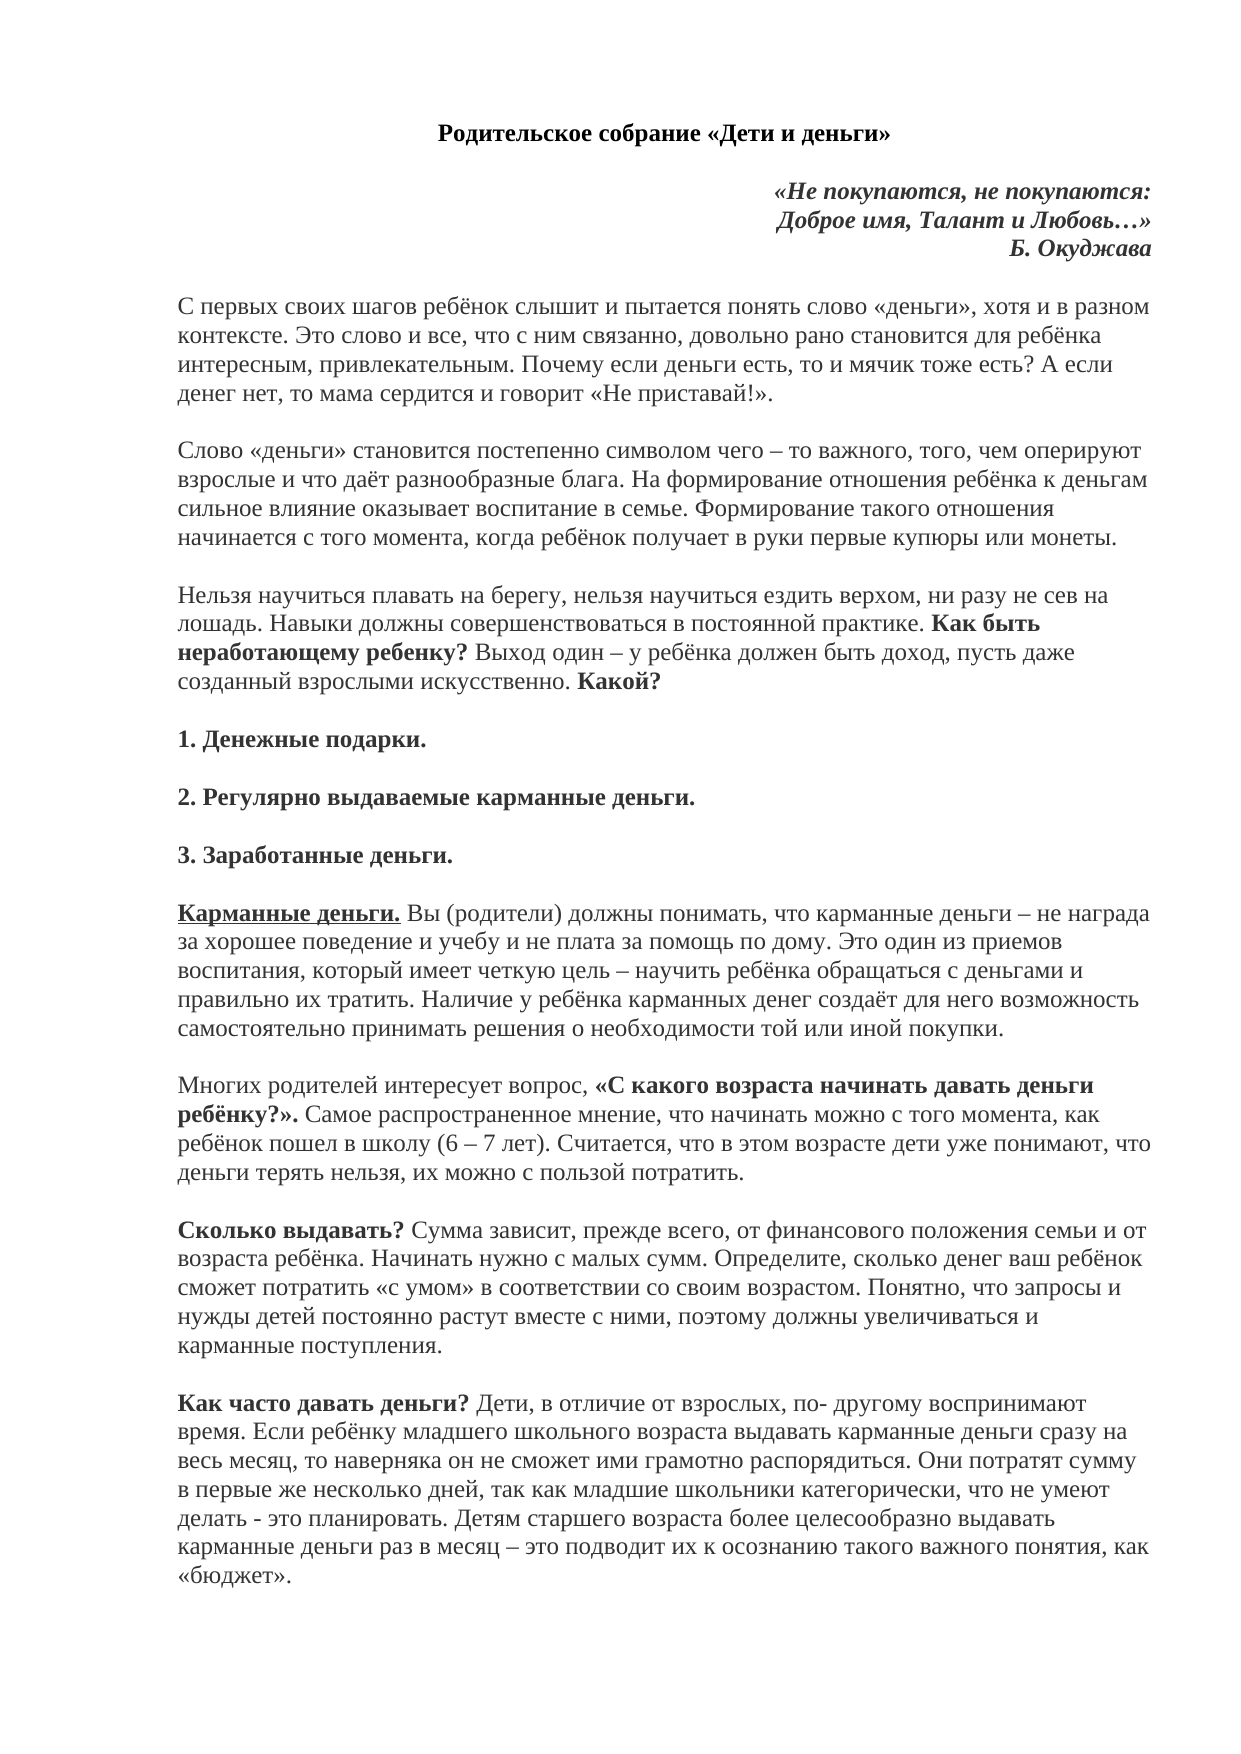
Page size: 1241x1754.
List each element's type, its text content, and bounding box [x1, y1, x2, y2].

text Как часто давать деньги? Дети, в отличие от взрослых, по- другому воспринимают время. Если ребёнку младшего школьного возраста выдавать карманные деньги сразу на весь месяц, то наверняка он не сможет ими грамотно распорядиться. Они потратят сумму в первые же несколько дней, так как младшие школьники категорически, что не умеют делать - это планировать. Детям старшего возраста более целесообразно выдавать карманные деньги раз в месяц – это подводит их к осознанию такого важного понятия, как «бюджет». [177, 1388, 1152, 1589]
text 2. Регулярно выдаваемые карманные деньги. [177, 782, 1152, 811]
text «Не покупаются, не покупаются: Доброе имя, Талант и Любовь…» Б. Окуджава [177, 176, 1152, 262]
text Слово «деньги» становится постепенно символом чего – то важного, того, чем оперируют взрослые и что даёт разнообразные блага. На формирование отношения ребёнка к деньгам сильное влияние оказывает воспитание в семье. Формирование такого отношения начинается с того момента, когда ребёнок получает в руки первые купюры или монеты. [177, 436, 1152, 551]
text Родительское собрание «Дети и деньги» [177, 118, 1152, 147]
text Многих родителей интересует вопрос, «С какого возраста начинать давать деньги ребёнку?». Самое распространенное мнение, что начинать можно с того момента, как ребёнок пошел в школу (6 – 7 лет). Считается, что в этом возрасте дети уже понимают, что деньги терять нельзя, их можно с пользой потратить. [177, 1071, 1152, 1186]
text С первых своих шагов ребёнок слышит и пытается понять слово «деньги», хотя и в разном контексте. Это слово и все, что с ним связанно, довольно рано становится для ребёнка интересным, привлекательным. Почему если деньги есть, то и мячик тоже есть? А если денег нет, то мама сердится и говорит «Не приставай!». [177, 291, 1152, 406]
text 3. Заработанные деньги. [177, 840, 1152, 868]
text Сколько выдавать? Сумма зависит, прежде всего, от финансового положения семьи и от возраста ребёнка. Начинать нужно с малых сумм. Определите, сколько денег ваш ребёнок сможет потратить «с умом» в соответствии со своим возрастом. Понятно, что запросы и нужды детей постоянно растут вместе с ними, поэтому должны увеличиваться и карманные поступления. [177, 1215, 1152, 1358]
text 1. Денежные подарки. [177, 724, 1152, 753]
text Нельзя научиться плавать на берегу, нельзя научиться ездить верхом, ни разу не сев на лошадь. Навыки должны совершенствоваться в постоянной практике. Как быть неработающему ребенку? Выход один – у ребёнка должен быть доход, пусть даже созданный взрослыми искусственно. Какой? [177, 580, 1152, 695]
text Карманные деньги. Вы (родители) должны понимать, что карманные деньги – не награда за хорошее поведение и учебу и не плата за помощь по дому. Это один из приемов воспитания, который имеет четкую цель – научить ребёнка обращаться с деньгами и правильно их тратить. Наличие у ребёнка карманных денег создаёт для него возможность самостоятельно принимать решения о необходимости той или иной покупки. [177, 898, 1152, 1041]
